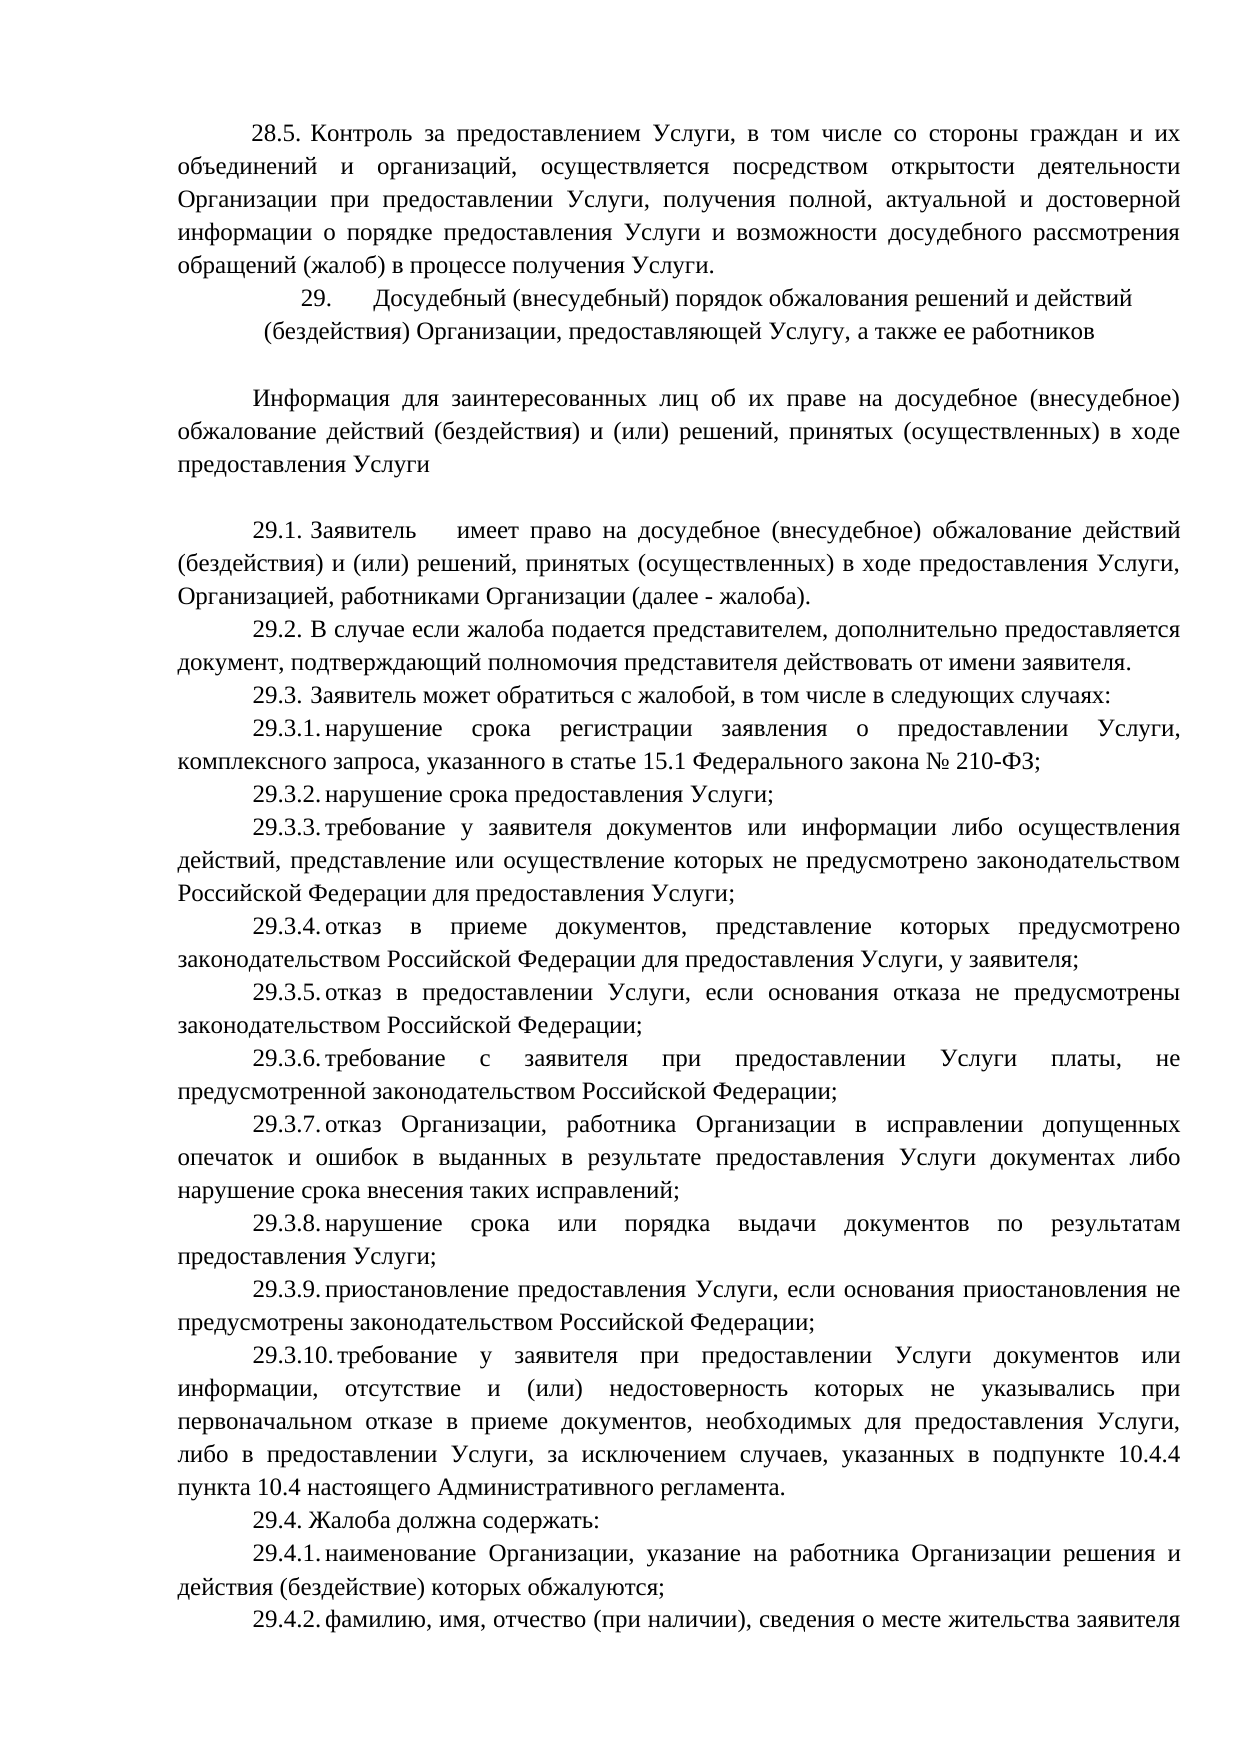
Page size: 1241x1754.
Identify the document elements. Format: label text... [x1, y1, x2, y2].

list нарушение срока регистрации заявления о предоставлении Услуги, комплексного запроса, указанного в статье 15.1 Федерального закона № 210-ФЗ; [177, 713, 1181, 775]
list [177, 1604, 1181, 1633]
list требование у заявителя при предоставлении Услуги документов или информации, отсутствие и (или) недостоверность которых не указывались при первоначальном отказе в приеме документов, необходимых для предоставления Услуги, либо в предоставлении Услуги, за исключением случаев, указанных в подпункте 10.4.4 пункта 10.4 настоящего Административного регламента. [177, 1340, 1181, 1501]
list отказ в предоставлении Услуги, если основания отказа не предусмотрены законодательством Российской Федерации; [177, 977, 1181, 1039]
list приостановление предоставления Услуги, если основания приостановления не предусмотрены законодательством Российской Федерации; [177, 1274, 1181, 1336]
list Заявитель имеет право на досудебное (внесудебное) обжалование действий (бездействия) и (или) решений, принятых (осуществленных) в ходе предоставления Услуги, Организацией, работниками Организации (далее - жалоба). [177, 515, 1181, 610]
text Информация для заинтересованных лиц об их праве на досудебное (внесудебное) обжалование действий (бездействия) и (или) решений, принятых (осуществленных) в ходе предоставления Услуги [177, 383, 1181, 478]
list В случае если жалоба подается представителем, дополнительно предоставляется документ, подтверждающий полномочия представителя действовать от имени заявителя. [177, 614, 1181, 676]
list Жалоба должна содержать: [177, 1506, 1181, 1534]
list нарушение срока или порядка выдачи документов по результатам предоставления Услуги; [177, 1208, 1181, 1270]
list Заявитель может обратиться с жалобой, в том числе в следующих случаях: [177, 680, 1181, 709]
list отказ Организации, работника Организации в исправлении допущенных опечаток и ошибок в выданных в результате предоставления Услуги документах либо нарушение срока внесения таких исправлений; [177, 1109, 1181, 1204]
list требование с заявителя при предоставлении Услуги платы, не предусмотренной законодательством Российской Федерации; [177, 1043, 1181, 1105]
list нарушение срока предоставления Услуги; [177, 779, 1181, 808]
list Досудебный (внесудебный) порядок обжалования решений и действий (бездействия) Организации, предоставляющей Услугу, а также ее работников [177, 283, 1181, 345]
list требование у заявителя документов или информации либо осуществления действий, представление или осуществление которых не предусмотрено законодательством Российской Федерации для предоставления Услуги; [177, 812, 1181, 907]
list наименование Организации, указание на работника Организации решения и действия (бездействие) которых обжалуются; [177, 1538, 1181, 1600]
list Контроль за предоставлением Услуги, в том числе со стороны граждан и их объединений и организаций, осуществляется посредством открытости деятельности Организации при предоставлении Услуги, получения полной, актуальной и достоверной информации о порядке предоставления Услуги и возможности досудебного рассмотрения обращений (жалоб) в процессе получения Услуги. [177, 118, 1181, 279]
list отказ в приеме документов, представление которых предусмотрено законодательством Российской Федерации для предоставления Услуги, у заявителя; [177, 911, 1181, 973]
